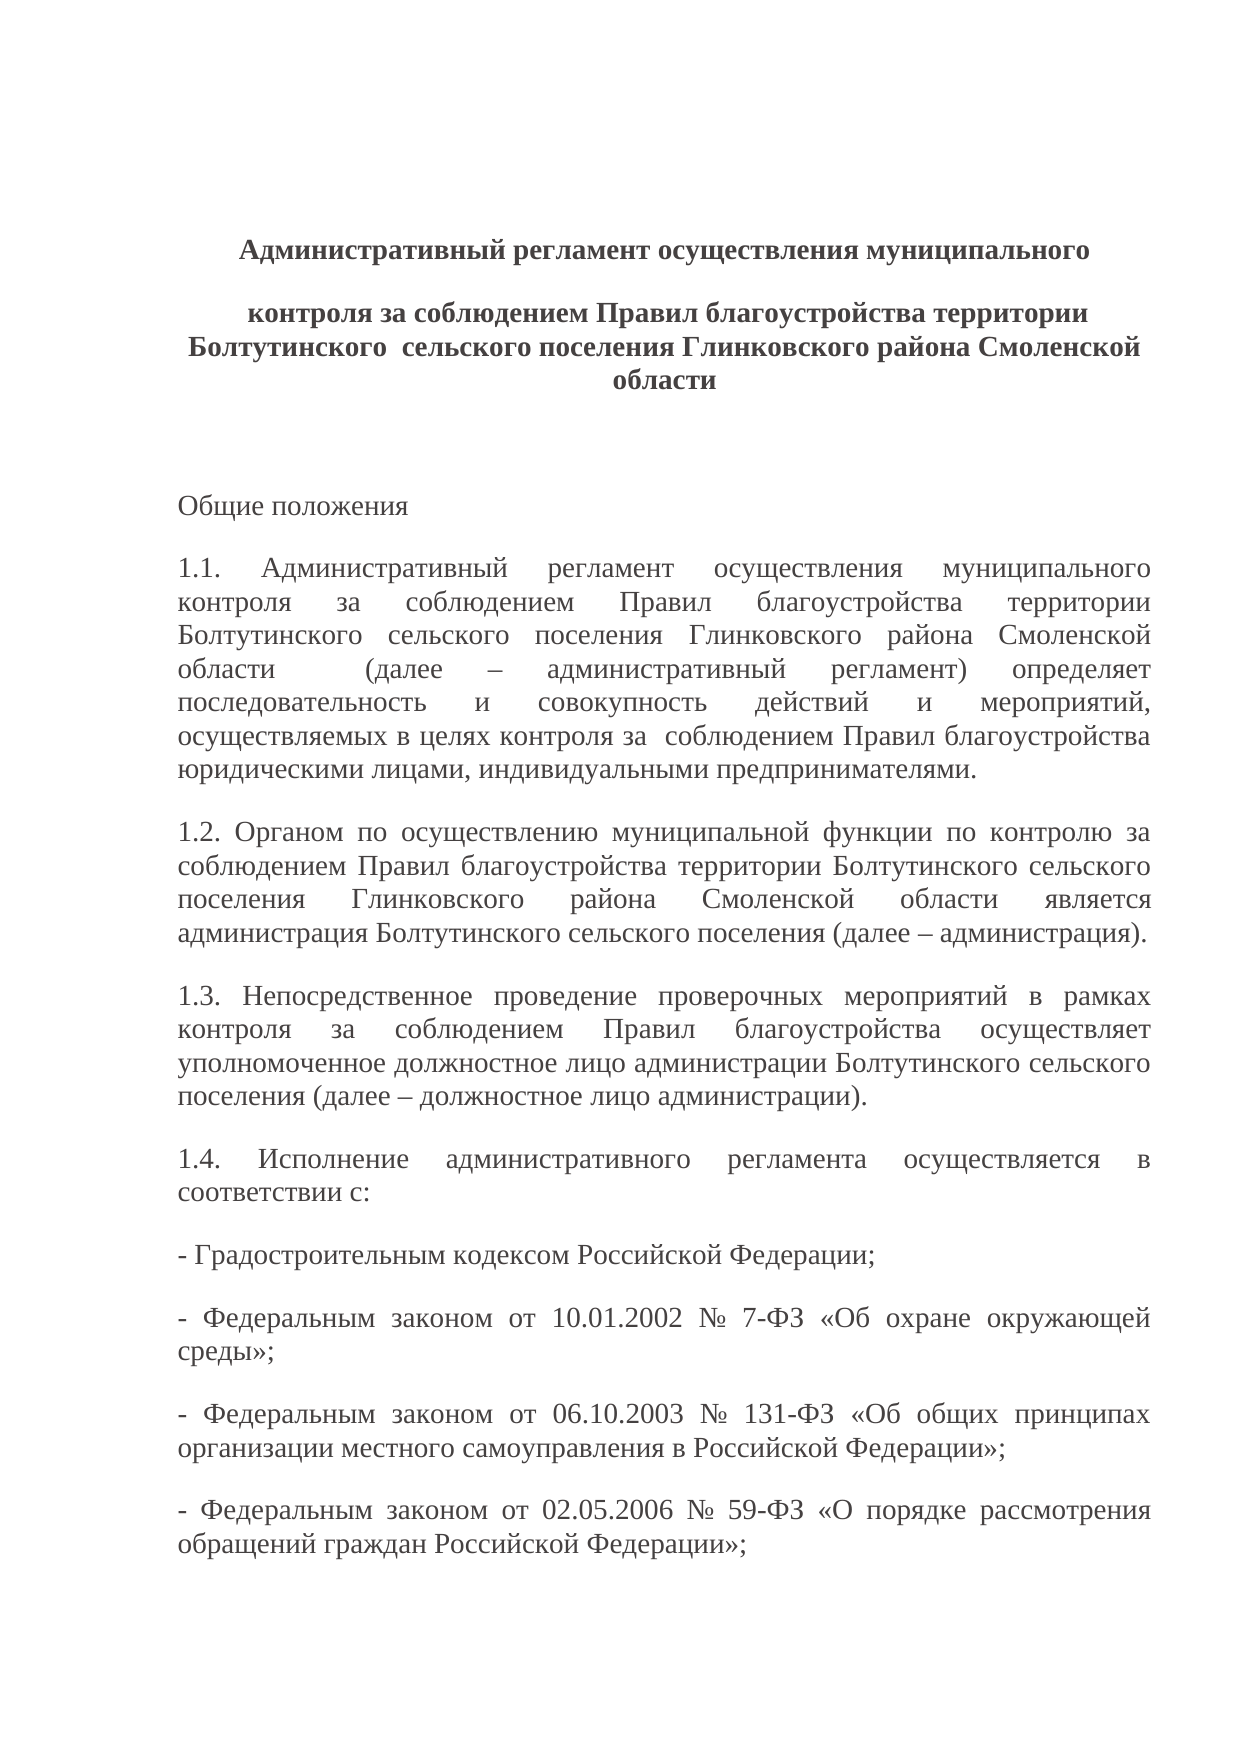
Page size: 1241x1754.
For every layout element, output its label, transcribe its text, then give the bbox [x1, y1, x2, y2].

text - Федеральным законом от 06.10.2003 № 131-ФЗ «Об общих принципах организации местного самоуправления в Российской Федерации»; [177, 1396, 1152, 1463]
text Общие положения [177, 488, 1152, 521]
text - Федеральным законом от 02.05.2006 № 59-ФЗ «О порядке рассмотрения обращений граждан Российской Федерации»; [177, 1492, 1152, 1559]
text контроля за соблюдением Правил благоустройства территории Болтутинского сельского поселения Глинковского района Смоленской области [177, 295, 1152, 396]
text Административный регламент осуществления муниципального [177, 232, 1152, 266]
text 1.3. Непосредственное проведение проверочных мероприятий в рамках контроля за соблюдением Правил благоустройства осуществляет уполномоченное должностное лицо администрации Болтутинского сельского поселения (далее – должностное лицо администрации). [177, 978, 1152, 1112]
text - Градостроительным кодексом Российской Федерации; [177, 1237, 1152, 1271]
text - Федеральным законом от 10.01.2002 № 7-ФЗ «Об охране окружающей среды»; [177, 1300, 1152, 1367]
text 1.4. Исполнение административного регламента осуществляется в соответствии с: [177, 1141, 1152, 1208]
text 1.1. Административный регламент осуществления муниципального контроля за соблюдением Правил благоустройства территории Болтутинского сельского поселения Глинковского района Смоленской области (далее – административный регламент) определяет последовательность и совокупность действий и мероприятий, осуществляемых в целях контроля за соблюдением Правил благоустройства юридическими лицами, индивидуальными предпринимателями. [177, 550, 1152, 785]
text 1.2. Органом по осуществлению муниципальной функции по контролю за соблюдением Правил благоустройства территории Болтутинского сельского поселения Глинковского района Смоленской области является администрация Болтутинского сельского поселения (далее – администрация). [177, 814, 1152, 948]
